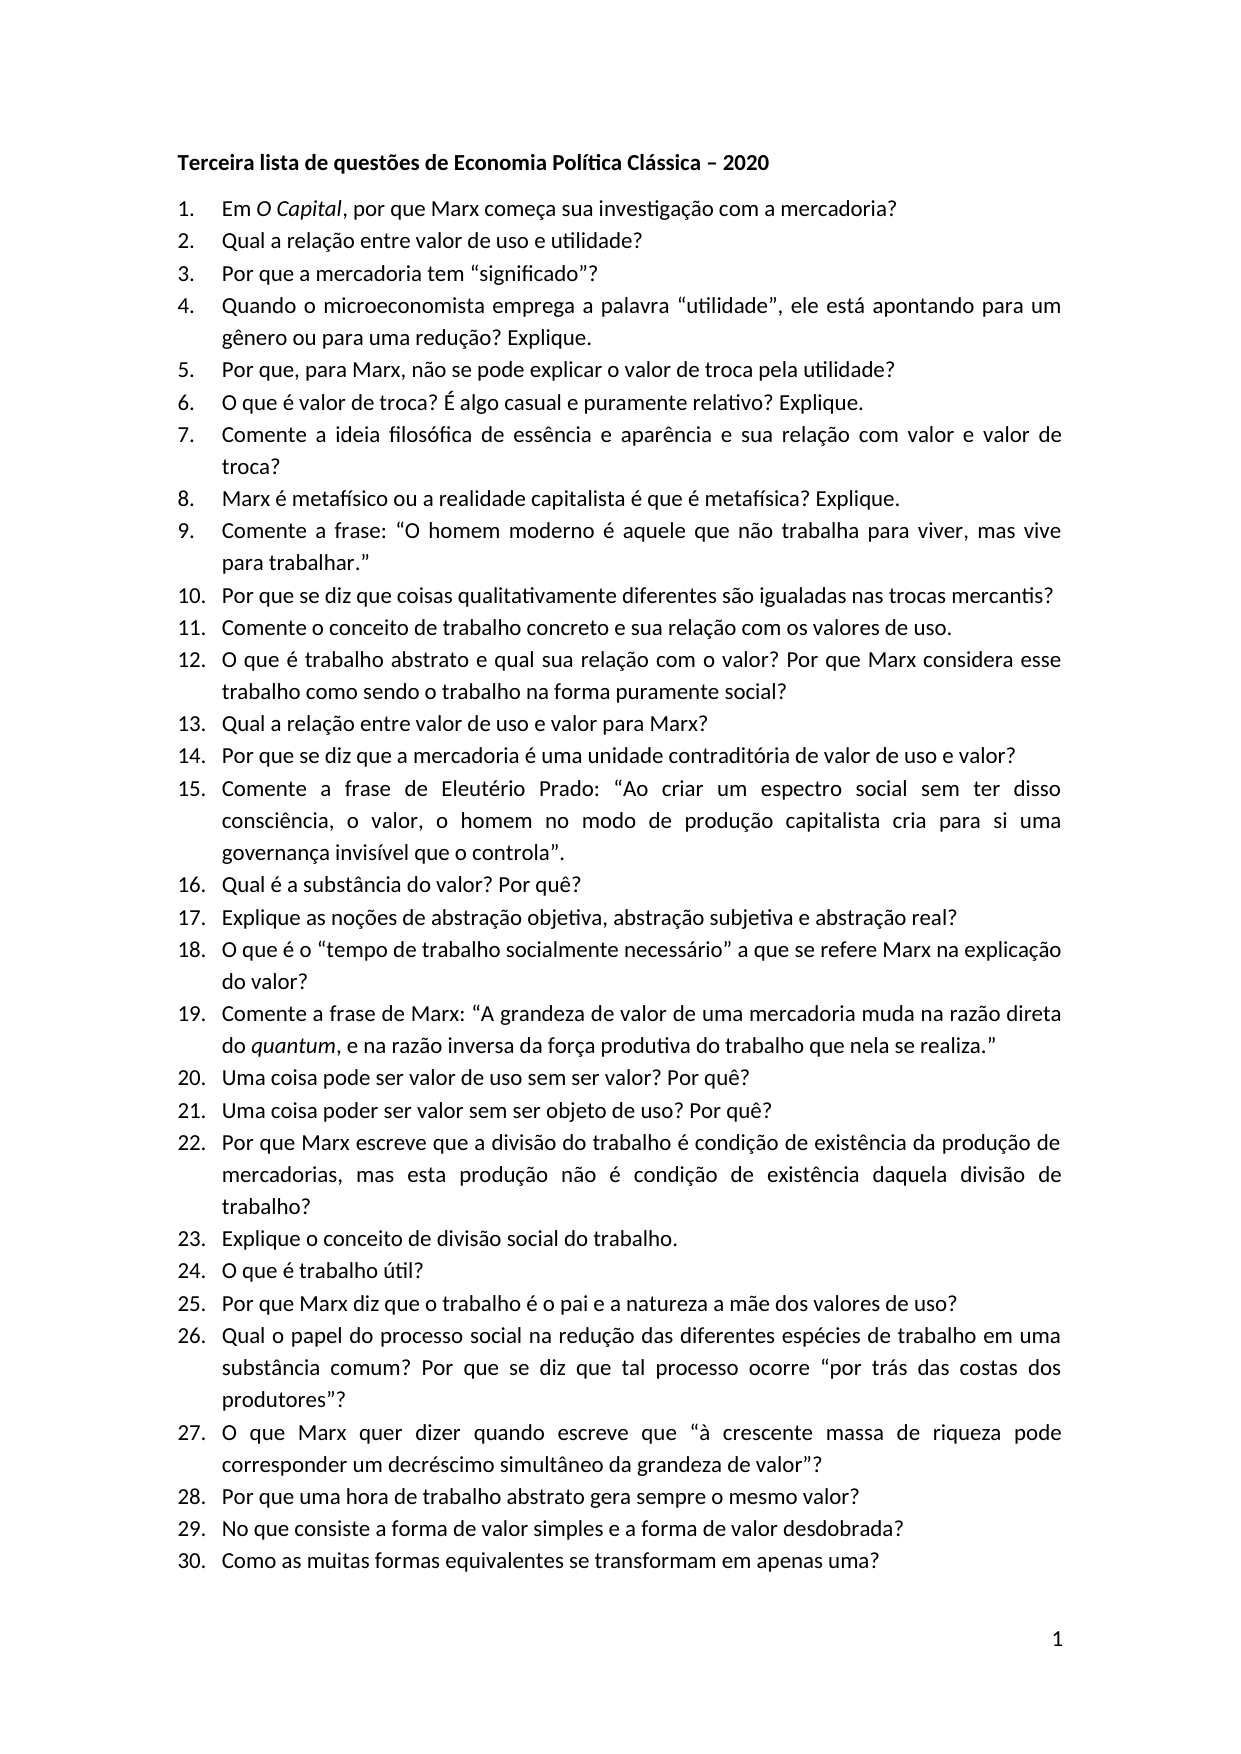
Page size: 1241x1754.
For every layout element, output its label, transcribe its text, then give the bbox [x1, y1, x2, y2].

list Por que uma hora de trabalho abstrato gera sempre o mesmo valor? [177, 1482, 1063, 1510]
list Explique as noções de abstração objetiva, abstração subjetiva e abstração real? [177, 903, 1063, 931]
list Por que se diz que coisas qualitativamente diferentes são igualadas nas trocas mercantis? [177, 581, 1063, 609]
list O que Marx quer dizer quando escreve que “à crescente massa de riqueza pode corresponder um decréscimo simultâneo da grandeza de valor”? [177, 1418, 1063, 1478]
list Comente o conceito de trabalho concreto e sua relação com os valores de uso. [177, 613, 1063, 641]
list Comente a frase de Marx: “A grandeza de valor de uma mercadoria muda na razão direta do quantum, e na razão inversa da força produtiva do trabalho que nela se realiza.” [177, 999, 1063, 1059]
list Marx é metafísico ou a realidade capitalista é que é metafísica? Explique. [177, 484, 1063, 512]
list Qual a relação entre valor de uso e utilidade? [177, 227, 1063, 255]
list O que é trabalho abstrato e qual sua relação com o valor? Por que Marx considera esse trabalho como sendo o trabalho na forma puramente social? [177, 645, 1063, 705]
list Qual o papel do processo social na redução das diferentes espécies de trabalho em uma substância comum? Por que se diz que tal processo ocorre “por trás das costas dos produtores”? [177, 1321, 1063, 1413]
text Terceira lista de questões de Economia Política Clássica – 2020 [177, 148, 1063, 176]
list Por que a mercadoria tem “significado”? [177, 259, 1063, 287]
list Por que Marx escreve que a divisão do trabalho é condição de existência da produção de mercadorias, mas esta produção não é condição de existência daquela divisão de trabalho? [177, 1128, 1063, 1220]
list Comente a frase de Eleutério Prado: “Ao criar um espectro social sem ter disso consciência, o valor, o homem no modo de produção capitalista cria para si uma governança invisível que o controla”. [177, 774, 1063, 866]
list Qual é a substância do valor? Por quê? [177, 870, 1063, 898]
list Uma coisa poder ser valor sem ser objeto de uso? Por quê? [177, 1096, 1063, 1124]
list Por que Marx diz que o trabalho é o pai e a natureza a mãe dos valores de uso? [177, 1289, 1063, 1317]
list Por que, para Marx, não se pode explicar o valor de troca pela utilidade? [177, 355, 1063, 383]
list Comente a ideia filosófica de essência e aparência e sua relação com valor e valor de troca? [177, 420, 1063, 480]
list Por que se diz que a mercadoria é uma unidade contraditória de valor de uso e valor? [177, 742, 1063, 770]
list Como as muitas formas equivalentes se transformam em apenas uma? [177, 1546, 1063, 1574]
list Quando o microeconomista emprega a palavra “utilidade”, ele está apontando para um gênero ou para uma redução? Explique. [177, 291, 1063, 351]
list O que é trabalho útil? [177, 1257, 1063, 1285]
list Comente a frase: “O homem moderno é aquele que não trabalha para viver, mas vive para trabalhar.” [177, 516, 1063, 577]
list O que é valor de troca? É algo casual e puramente relativo? Explique. [177, 388, 1063, 416]
list No que consiste a forma de valor simples e a forma de valor desdobrada? [177, 1514, 1063, 1542]
list Em O Capital, por que Marx começa sua investigação com a mercadoria? [177, 194, 1063, 222]
list Explique o conceito de divisão social do trabalho. [177, 1224, 1063, 1252]
list Uma coisa pode ser valor de uso sem ser valor? Por quê? [177, 1063, 1063, 1092]
list O que é o “tempo de trabalho socialmente necessário” a que se refere Marx na explicação do valor? [177, 935, 1063, 995]
list Qual a relação entre valor de uso e valor para Marx? [177, 709, 1063, 737]
